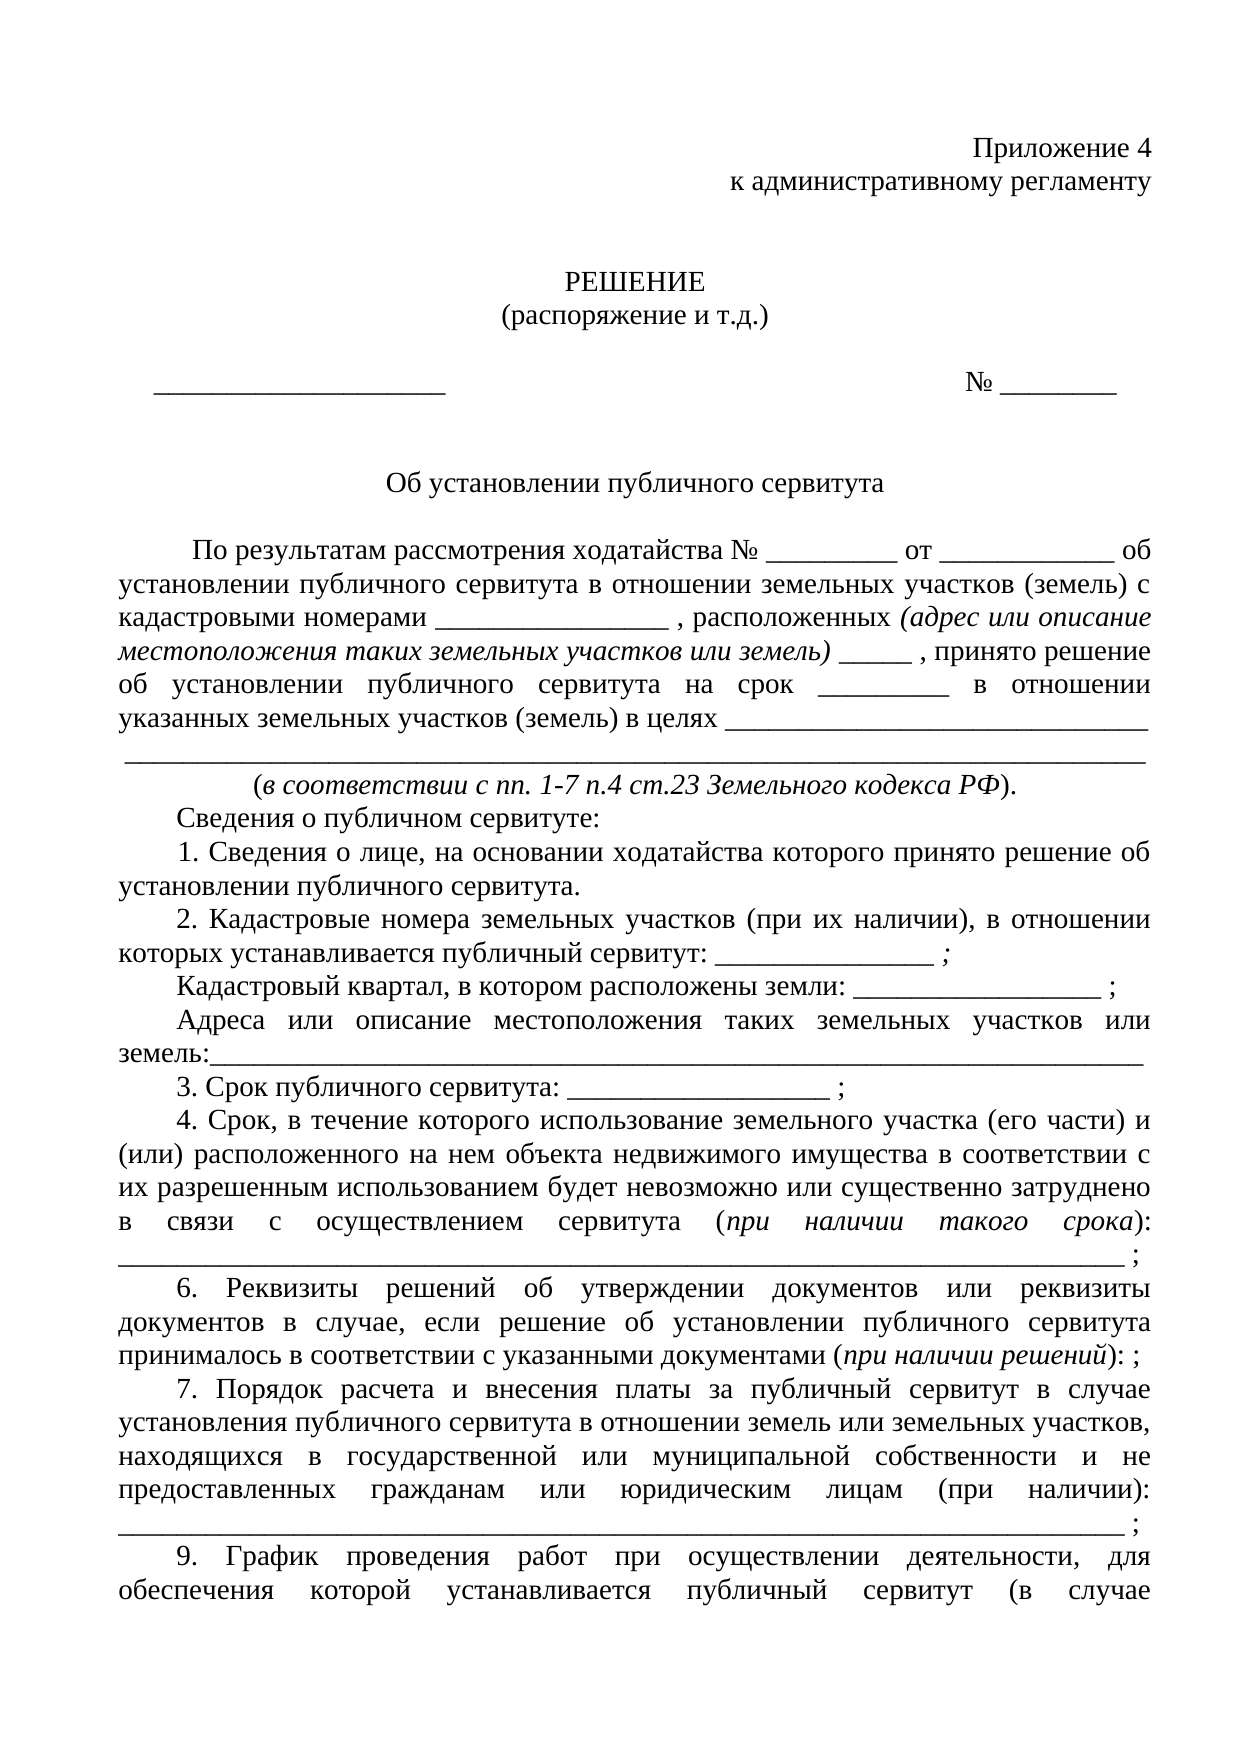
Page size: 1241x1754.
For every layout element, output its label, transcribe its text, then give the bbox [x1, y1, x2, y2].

text Сведения о публичном сервитуте: [118, 801, 1152, 834]
text ____________________ № ________ [118, 364, 1152, 398]
text 6. Реквизиты решений об утверждении документов или реквизиты документов в случае, если решение об установлении публичного сервитута принималось в соответствии с указанными документами (при наличии решений): ; [118, 1270, 1152, 1371]
text Приложение 4 [118, 130, 1152, 163]
text 2. Кадастровые номера земельных участков (при их наличии), в отношении которых устанавливается публичный сервитут: _______________ ; [118, 901, 1152, 968]
text Об установлении публичного сервитута [118, 465, 1152, 499]
text (распоряжение и т.д.) [118, 297, 1152, 331]
text 1. Сведения о лице, на основании ходатайства которого принято решение об установлении публичного сервитута. [118, 834, 1152, 901]
text Адреса или описание местоположения таких земельных участков или земель:________________________________________________________________ [118, 1002, 1152, 1069]
text Кадастровый квартал, в котором расположены земли: _________________ ; [118, 968, 1152, 1002]
text 4. Срок, в течение которого использование земельного участка (его части) и (или) расположенного на нем объекта недвижимого имущества в соответствии с их разрешенным использованием будет невозможно или существенно затруднено в связи с осуществлением сервитута (при наличии такого срока): _____________________________________________________________________ ; [118, 1102, 1152, 1270]
text ______________________________________________________________________ (в соответствии с пп. 1-7 п.4 ст.23 Земельного кодекса РФ). [118, 733, 1152, 801]
text 7. Порядок расчета и внесения платы за публичный сервитут в случае установления публичного сервитута в отношении земель или земельных участков, находящихся в государственной или муниципальной собственности и не предоставленных гражданам или юридическим лицам (при наличии): _____________________________________________________________________ ; [118, 1371, 1152, 1538]
text 3. Срок публичного сервитута: __________________ ; [118, 1069, 1152, 1102]
text к административному регламенту [118, 163, 1152, 197]
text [118, 1538, 1152, 1606]
text РЕШЕНИЕ [118, 264, 1152, 297]
text По результатам рассмотрения ходатайства № _________ от ____________ об установлении публичного сервитута в отношении земельных участков (земель) с кадастровыми номерами ________________ , расположенных (адрес или описание местоположения таких земельных участков или земель) _____ , принято решение об установлении публичного сервитута на срок _________ в отношении указанных земельных участков (земель) в целях _____________________________ [118, 532, 1152, 733]
